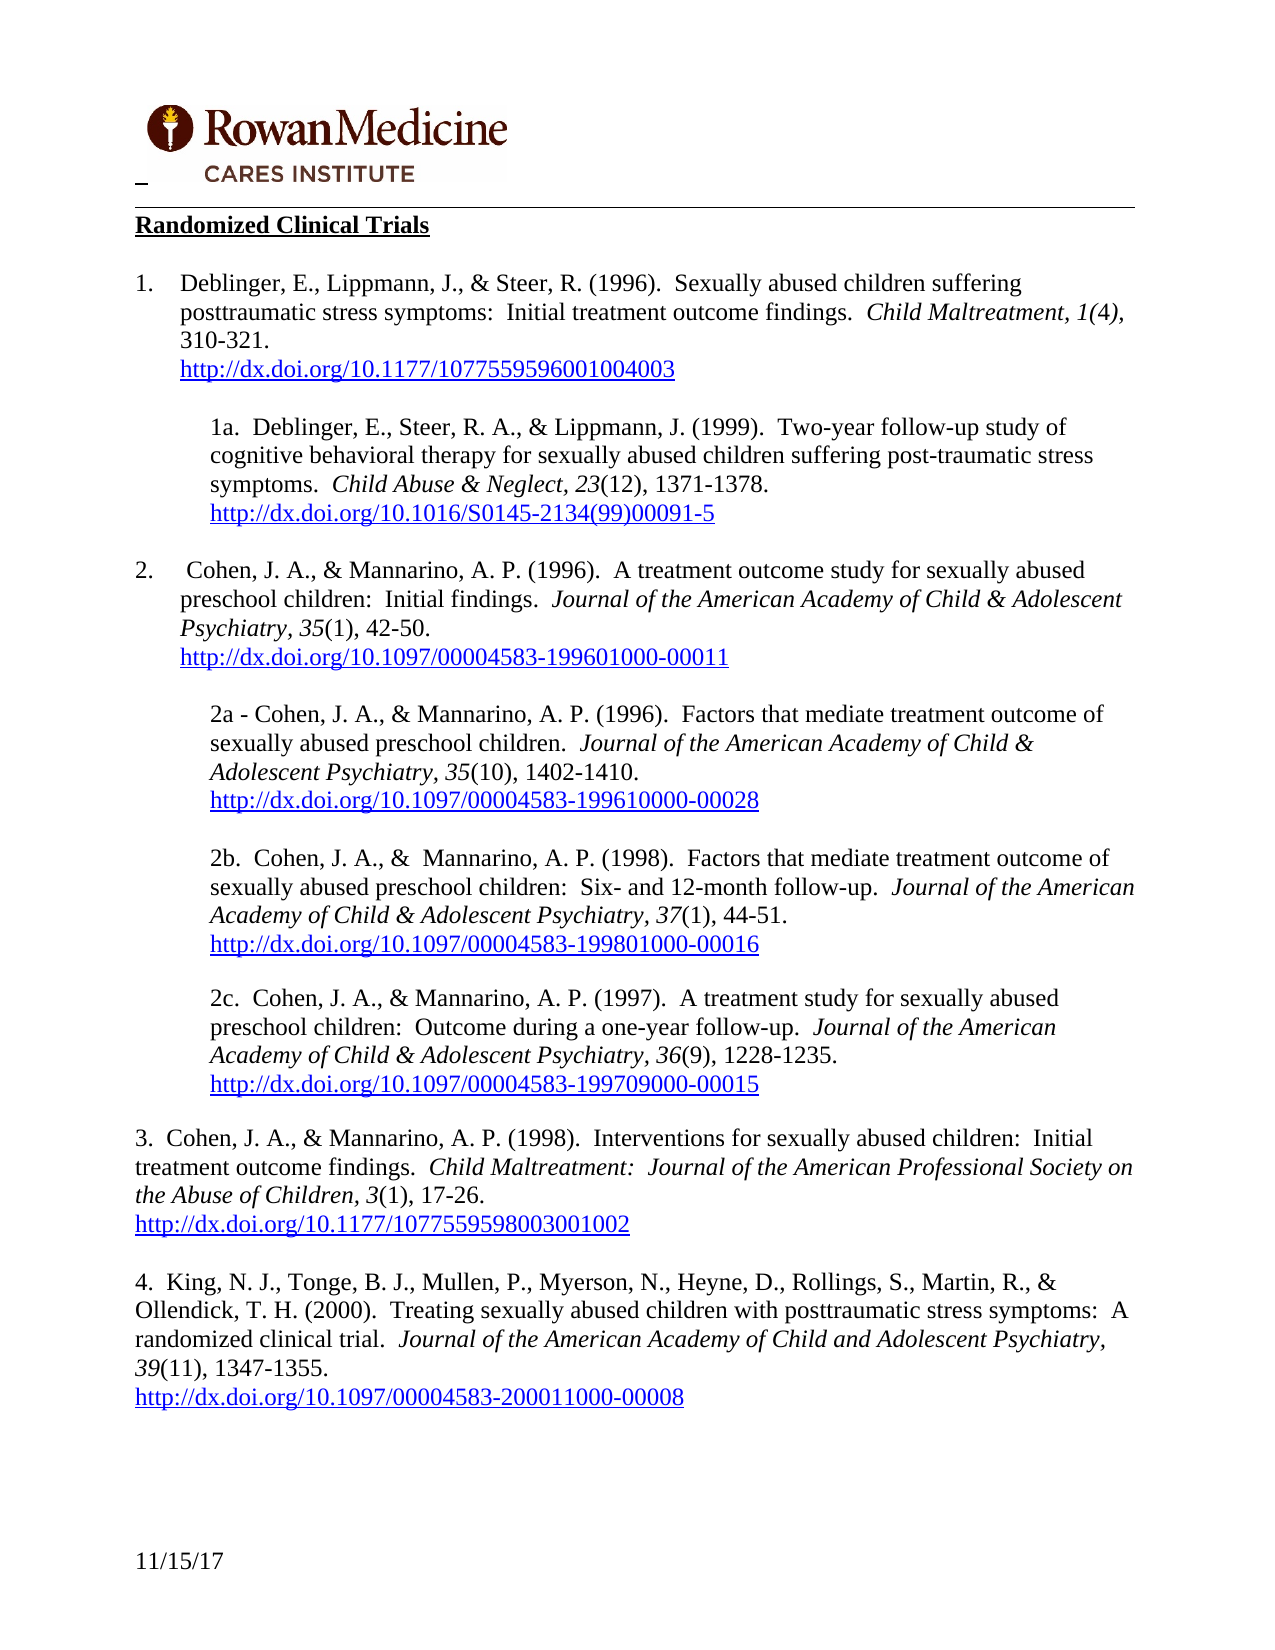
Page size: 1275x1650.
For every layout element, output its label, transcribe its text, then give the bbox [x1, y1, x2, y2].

text 2. Cohen, J. A., & Mannarino, A. P. (1996). A treatment outcome study for sexually abused preschool children: Initial findings. Journal of the American Academy of Child & Adolescent Psychiatry, 35(1), 42-50. [135, 555, 1140, 642]
text 4. King, N. J., Tonge, B. J., Mullen, P., Myerson, N., Heyne, D., Rollings, S., Martin, R., & Ollendick, T. H. (2000). Treating sexually abused children with posttraumatic stress symptoms: A randomized clinical trial. Journal of the American Academy of Child and Adolescent Psychiatry, 39(11), 1347-1355. [135, 1267, 1140, 1382]
text 2b. Cohen, J. A., & Mannarino, A. P. (1998). Factors that mediate treatment outcome of sexually abused preschool children: Six- and 12-month follow-up. Journal of the American Academy of Child & Adolescent Psychiatry, 37(1), 44-51. http://dx.doi.org/10.1097/00004583-199801000-00016 [210, 843, 1140, 958]
text 3. Cohen, J. A., & Mannarino, A. P. (1998). Interventions for sexually abused children: Initial treatment outcome findings. Child Maltreatment: Journal of the American Professional Society on the Abuse of Children, 3(1), 17-26. [135, 1123, 1140, 1209]
picture [147, 105, 507, 182]
text 2a - Cohen, J. A., & Mannarino, A. P. (1996). Factors that mediate treatment outcome of sexually abused preschool children. Journal of the American Academy of Child & Adolescent Psychiatry, 35(10), 1402-1410. [210, 699, 1140, 785]
text http://dx.doi.org/10.1177/1077559596001004003 [135, 354, 1140, 383]
text http://dx.doi.org/10.1097/00004583-199709000-00015 [210, 1069, 1140, 1098]
text Randomized Clinical Trials [135, 182, 1140, 239]
text http://dx.doi.org/10.1016/S0145-2134(99)00091-5 [135, 498, 1140, 527]
text http://dx.doi.org/10.1177/1077559598003001002 [135, 1209, 1140, 1238]
text http://dx.doi.org/10.1097/00004583-200011000-00008 [135, 1382, 1140, 1410]
text http://dx.doi.org/10.1097/00004583-199610000-00028 [182, 785, 1140, 814]
text http://dx.doi.org/10.1097/00004583-199601000-00011 [135, 642, 1140, 670]
text 1. Deblinger, E., Lippmann, J., & Steer, R. (1996). Sexually abused children suffering posttraumatic stress symptoms: Initial treatment outcome findings. Child Maltreatment, 1(4), 310-321. [135, 268, 1140, 354]
text 1a. Deblinger, E., Steer, R. A., & Lippmann, J. (1999). Two-year follow-up study of cognitive behavioral therapy for sexually abused children suffering post-traumatic stress symptoms. Child Abuse & Neglect, 23(12), 1371-1378. [165, 412, 1140, 498]
text 2c. Cohen, J. A., & Mannarino, A. P. (1997). A treatment study for sexually abused preschool children: Outcome during a one-year follow-up. Journal of the American Academy of Child & Adolescent Psychiatry, 36(9), 1228-1235. [210, 983, 1140, 1069]
